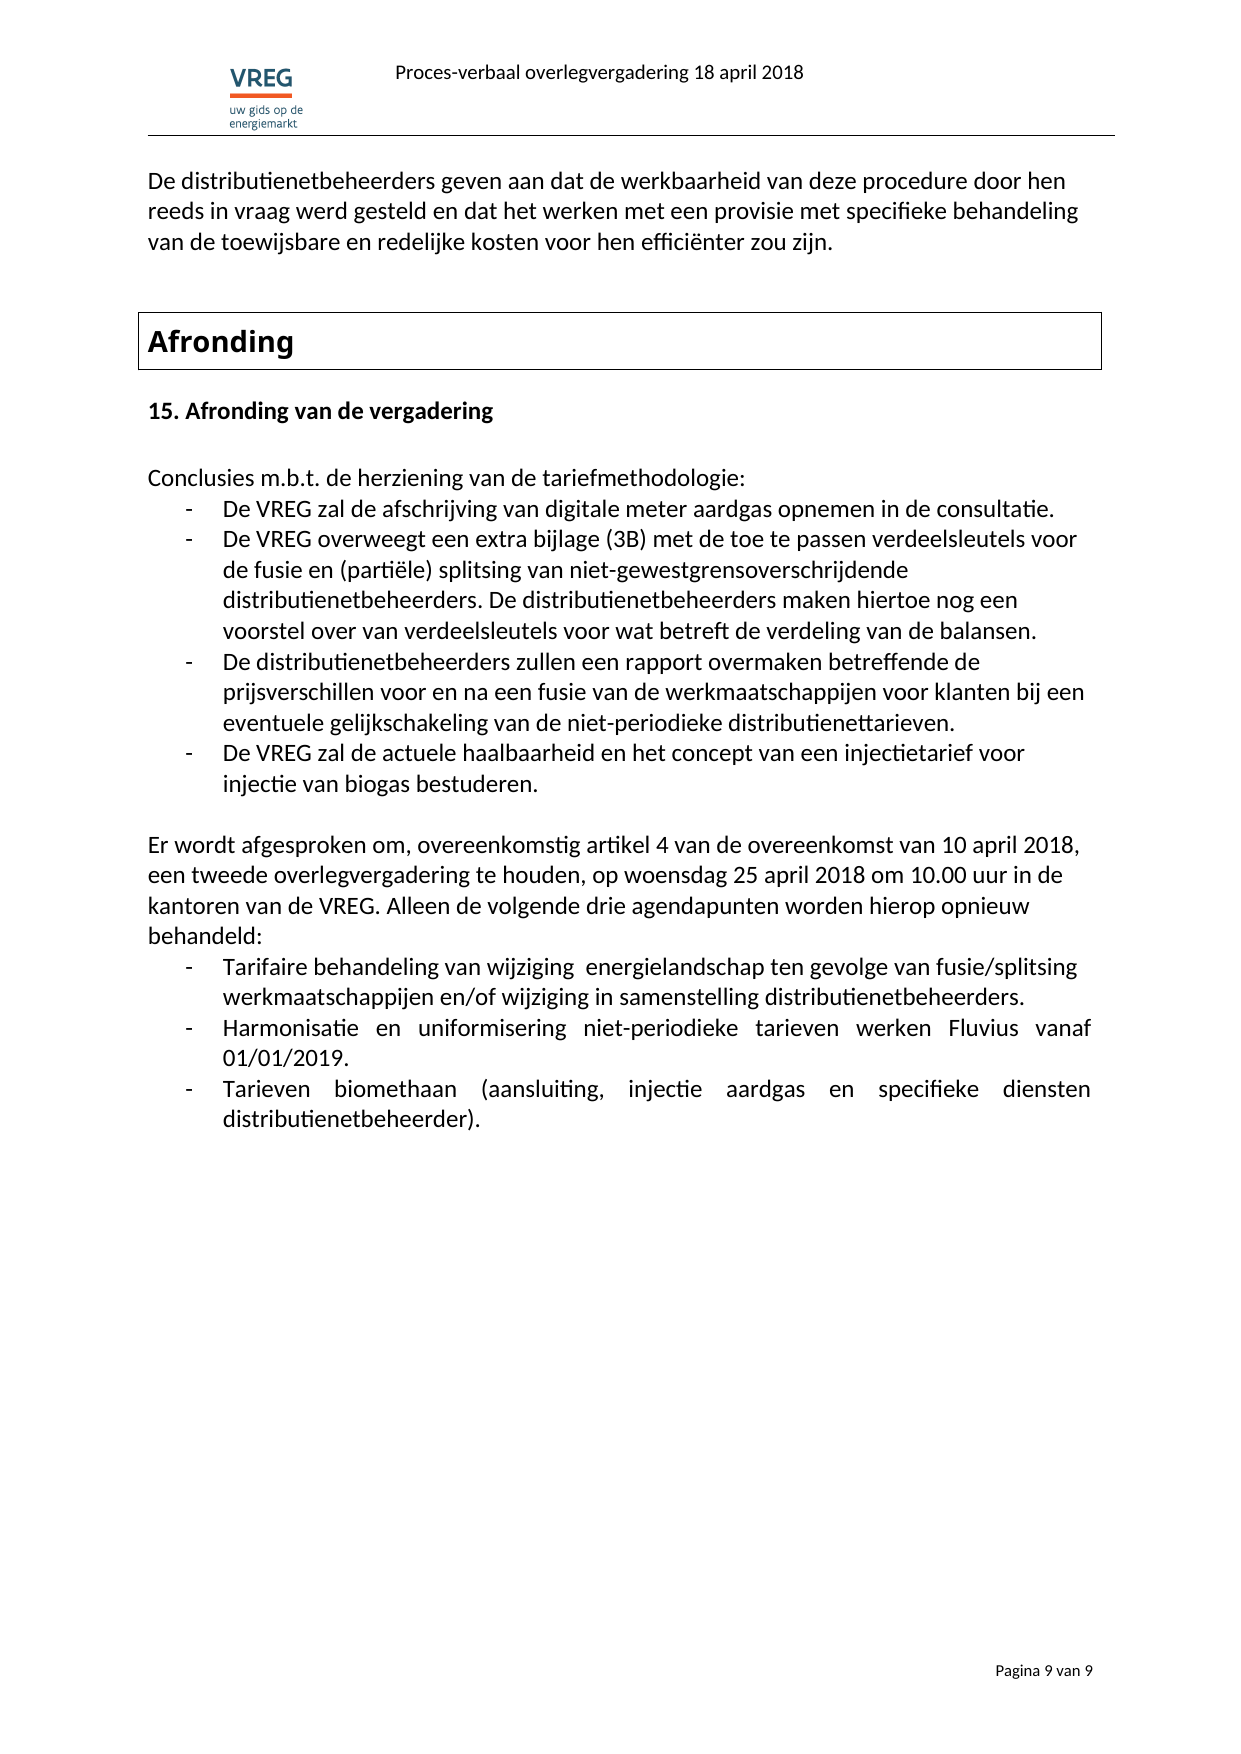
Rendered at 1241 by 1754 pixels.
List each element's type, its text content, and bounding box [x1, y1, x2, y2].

list De VREG zal de actuele haalbaarheid en het concept van een injectietarief voor injectie van biogas bestuderen. [185, 737, 1092, 798]
list De VREG zal de afschrijving van digitale meter aardgas opnemen in de consultatie. [185, 493, 1092, 524]
list De distributienetbeheerders zullen een rapport overmaken betreffende de prijsverschillen voor en na een fusie van de werkmaatschappijen voor klanten bij een eventuele gelijkschakeling van de niet-periodieke distributienettarieven. [185, 646, 1092, 737]
text Conclusies m.b.t. de herziening van de tariefmethodologie: [148, 463, 1092, 493]
list Tarieven biomethaan (aansluiting, injectie aardgas en specifieke diensten distributienetbeheerder). [185, 1073, 1092, 1134]
subtitle Afronding van de vergadering [148, 395, 1092, 426]
list Tarifaire behandeling van wijziging energielandschap ten gevolge van fusie/splitsing werkmaatschappijen en/of wijziging in samenstelling distributienetbeheerders. [185, 951, 1092, 1012]
subtitle Afronding [139, 313, 1101, 369]
list Harmonisatie en uniformisering niet-periodieke tarieven werken Fluvius vanaf 01/01/2019. [185, 1012, 1092, 1073]
list De VREG overweegt een extra bijlage (3B) met de toe te passen verdeelsleutels voor de fusie en (partiële) splitsing van niet-gewestgrensoverschrijdende distributienetbeheerders. De distributienetbeheerders maken hiertoe nog een voorstel over van verdeelsleutels voor wat betreft de verdeling van de balansen. [185, 524, 1092, 646]
text Er wordt afgesproken om, overeenkomstig artikel 4 van de overeenkomst van 10 april 2018, een tweede overlegvergadering te houden, op woensdag 25 april 2018 om 10.00 uur in de kantoren van de VREG. Alleen de volgende drie agendapunten worden hierop opnieuw behandeld: [148, 829, 1092, 951]
text De distributienetbeheerders geven aan dat de werkbaarheid van deze procedure door hen reeds in vraag werd gesteld en dat het werken met een provisie met specifieke behandeling van de toewijsbare en redelijke kosten voor hen efficiënter zou zijn. [148, 165, 1092, 256]
picture [228, 64, 304, 131]
